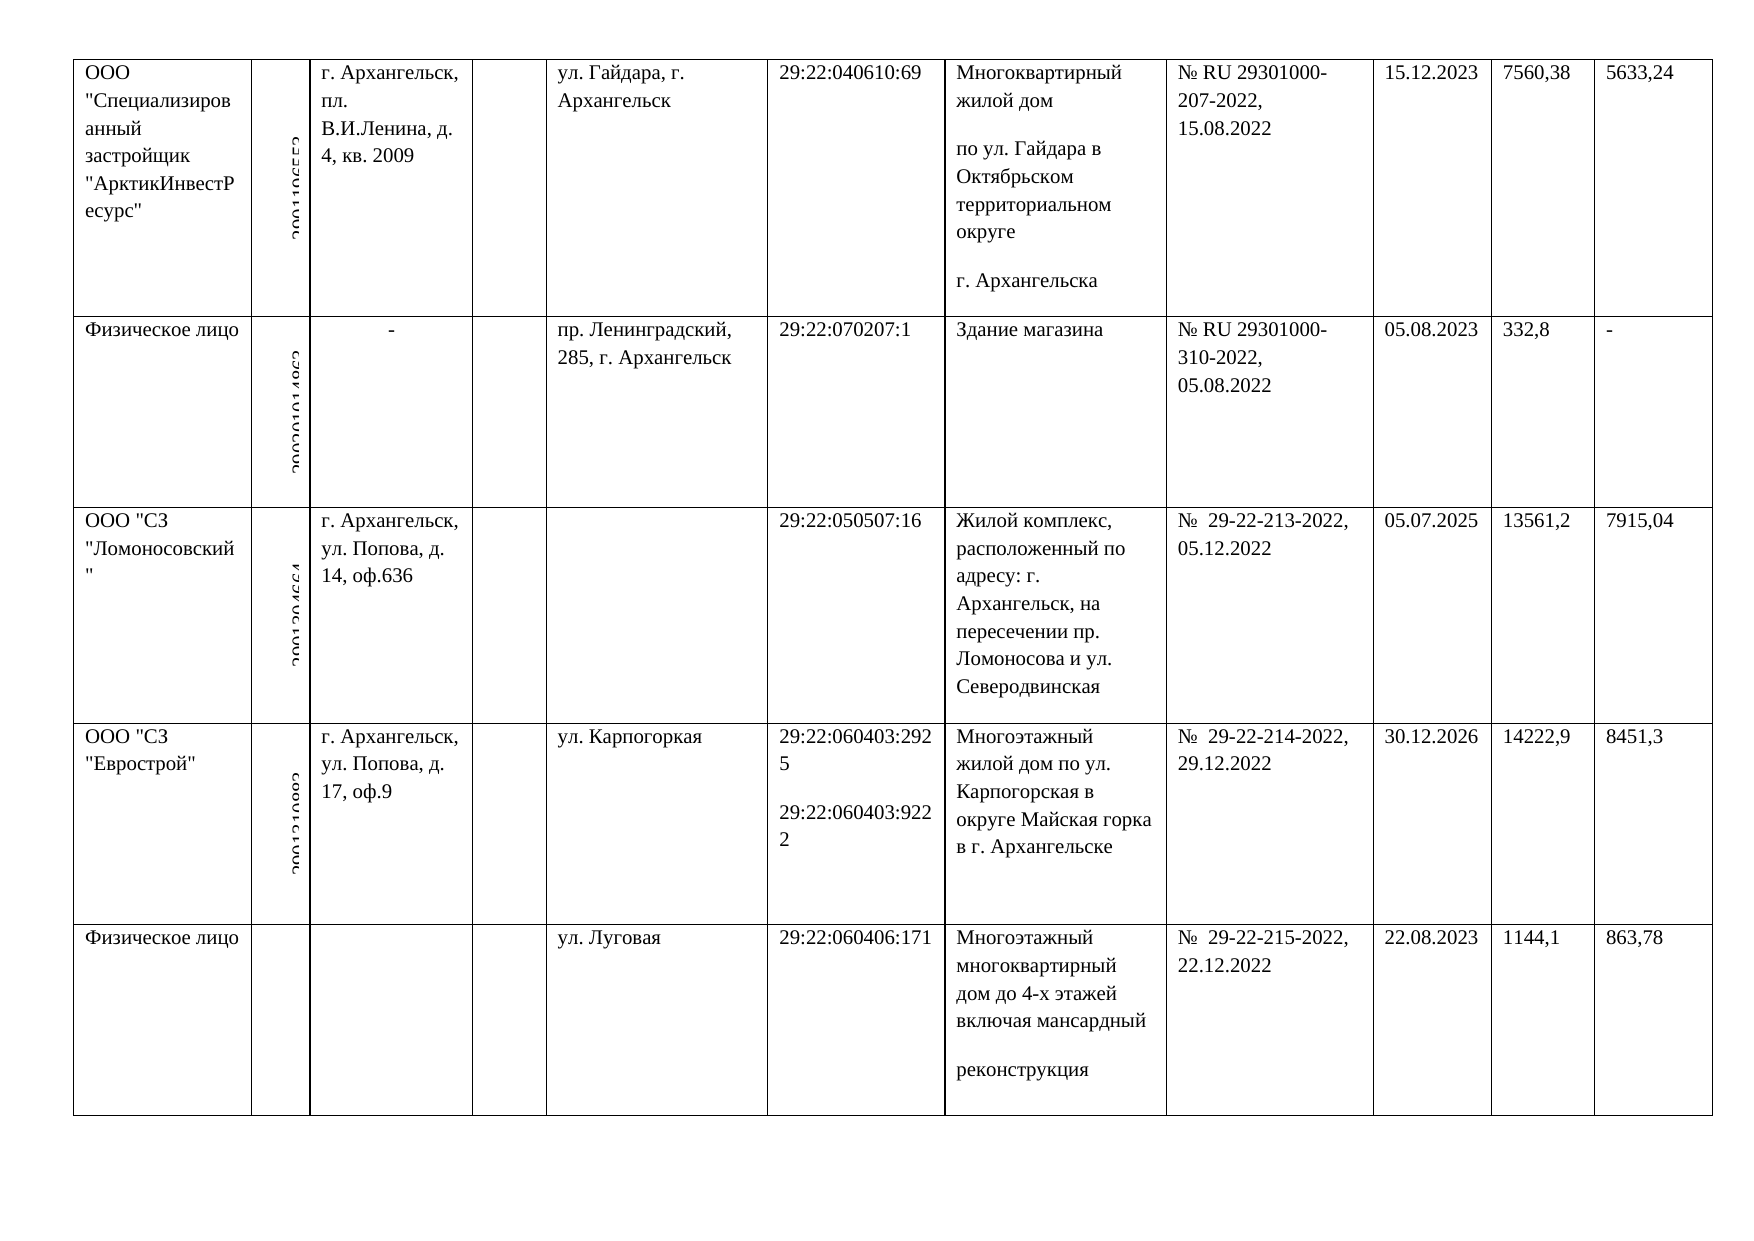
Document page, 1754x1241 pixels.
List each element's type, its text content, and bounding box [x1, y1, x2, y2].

table_cell 05.08.2023 [1374, 317, 1491, 507]
table_cell 290201014863 [252, 317, 309, 507]
table_cell [311, 925, 472, 1115]
table_cell Здание магазина [946, 317, 1166, 507]
table_cell ООО "СЗ "Ломоносовский" [74, 508, 251, 723]
table_cell 332,8 [1492, 317, 1594, 507]
table_cell [473, 508, 546, 723]
table_cell 14222,9 [1492, 724, 1594, 924]
table_cell г. Архангельск, ул. Попова, д. 14, оф.636 [311, 508, 472, 723]
table_cell 05.07.2025 [1374, 508, 1491, 723]
table_cell 29:22:060403:2925 29:22:060403:9222 [768, 724, 944, 924]
table_cell ул. Карпогоркая [547, 724, 767, 924]
table_cell пр. Ленинградский, 285, г. Архангельск [547, 317, 767, 507]
table_cell № 29-22-213-2022, 05.12.2022 [1167, 508, 1373, 723]
table_cell г. Архангельск, пл. В.И.Ленина, д. 4, кв. 2009 [311, 60, 472, 316]
table_cell № RU 29301000-207-2022, 15.08.2022 [1167, 60, 1373, 316]
table_cell [473, 317, 546, 507]
table_cell 2901304664 [252, 508, 309, 723]
table_cell 7560,38 [1492, 60, 1594, 316]
table_cell ООО "СЗ "Еврострой" [74, 724, 251, 924]
table_cell 22.08.2023 [1374, 925, 1491, 1115]
table_cell [473, 724, 546, 924]
table_cell ул. Луговая [547, 925, 767, 1115]
table_cell ул. Гайдара, г. Архангельск [547, 60, 767, 316]
table_cell 2901196553 [252, 60, 309, 316]
table_cell - [311, 317, 472, 507]
table_cell г. Архангельск, ул. Попова, д. 17, оф.9 [311, 724, 472, 924]
table_cell 7915,04 [1595, 508, 1712, 723]
table_cell 5633,24 [1595, 60, 1712, 316]
table_cell Физическое лицо [74, 925, 251, 1115]
table_cell № 29-22-214-2022, 29.12.2022 [1167, 724, 1373, 924]
table_cell [547, 508, 767, 723]
table_cell - [1595, 317, 1712, 507]
table_cell 8451,3 [1595, 724, 1712, 924]
table_cell 29:22:040610:69 [768, 60, 944, 316]
table_cell 29:22:050507:16 [768, 508, 944, 723]
table_cell [473, 925, 546, 1115]
table_cell Многоквартирный жилой дом по ул. Гайдара в Октябрьском территориальном округе г. Архангельска [946, 60, 1166, 316]
table_cell Многоэтажный многоквартирный дом до 4-х этажей включая мансардный реконструкция [946, 925, 1166, 1115]
table_cell ООО "Специализированный застройщик "АрктикИнвестРесурс" [74, 60, 251, 316]
table_cell № 29-22-215-2022, 22.12.2022 [1167, 925, 1373, 1115]
table_cell 15.12.2023 [1374, 60, 1491, 316]
table_cell 29:22:060406:171 [768, 925, 944, 1115]
table_cell [252, 925, 309, 1115]
table_cell 1144,1 [1492, 925, 1594, 1115]
table_cell № RU 29301000-310-2022, 05.08.2022 [1167, 317, 1373, 507]
table_cell Жилой комплекс, расположенный по адресу: г. Архангельск, на пересечении пр. Ломоносова и ул. Северодвинская [946, 508, 1166, 723]
table_cell Многоэтажный жилой дом по ул. Карпогорская в округе Майская горка в г. Архангельске [946, 724, 1166, 924]
table_cell 13561,2 [1492, 508, 1594, 723]
table_cell 30.12.2026 [1374, 724, 1491, 924]
table_cell 2901310883 [252, 724, 309, 924]
table_cell 29:22:070207:1 [768, 317, 944, 507]
table_cell 863,78 [1595, 925, 1712, 1115]
table_cell [473, 60, 546, 316]
table_cell Физическое лицо [74, 317, 251, 507]
